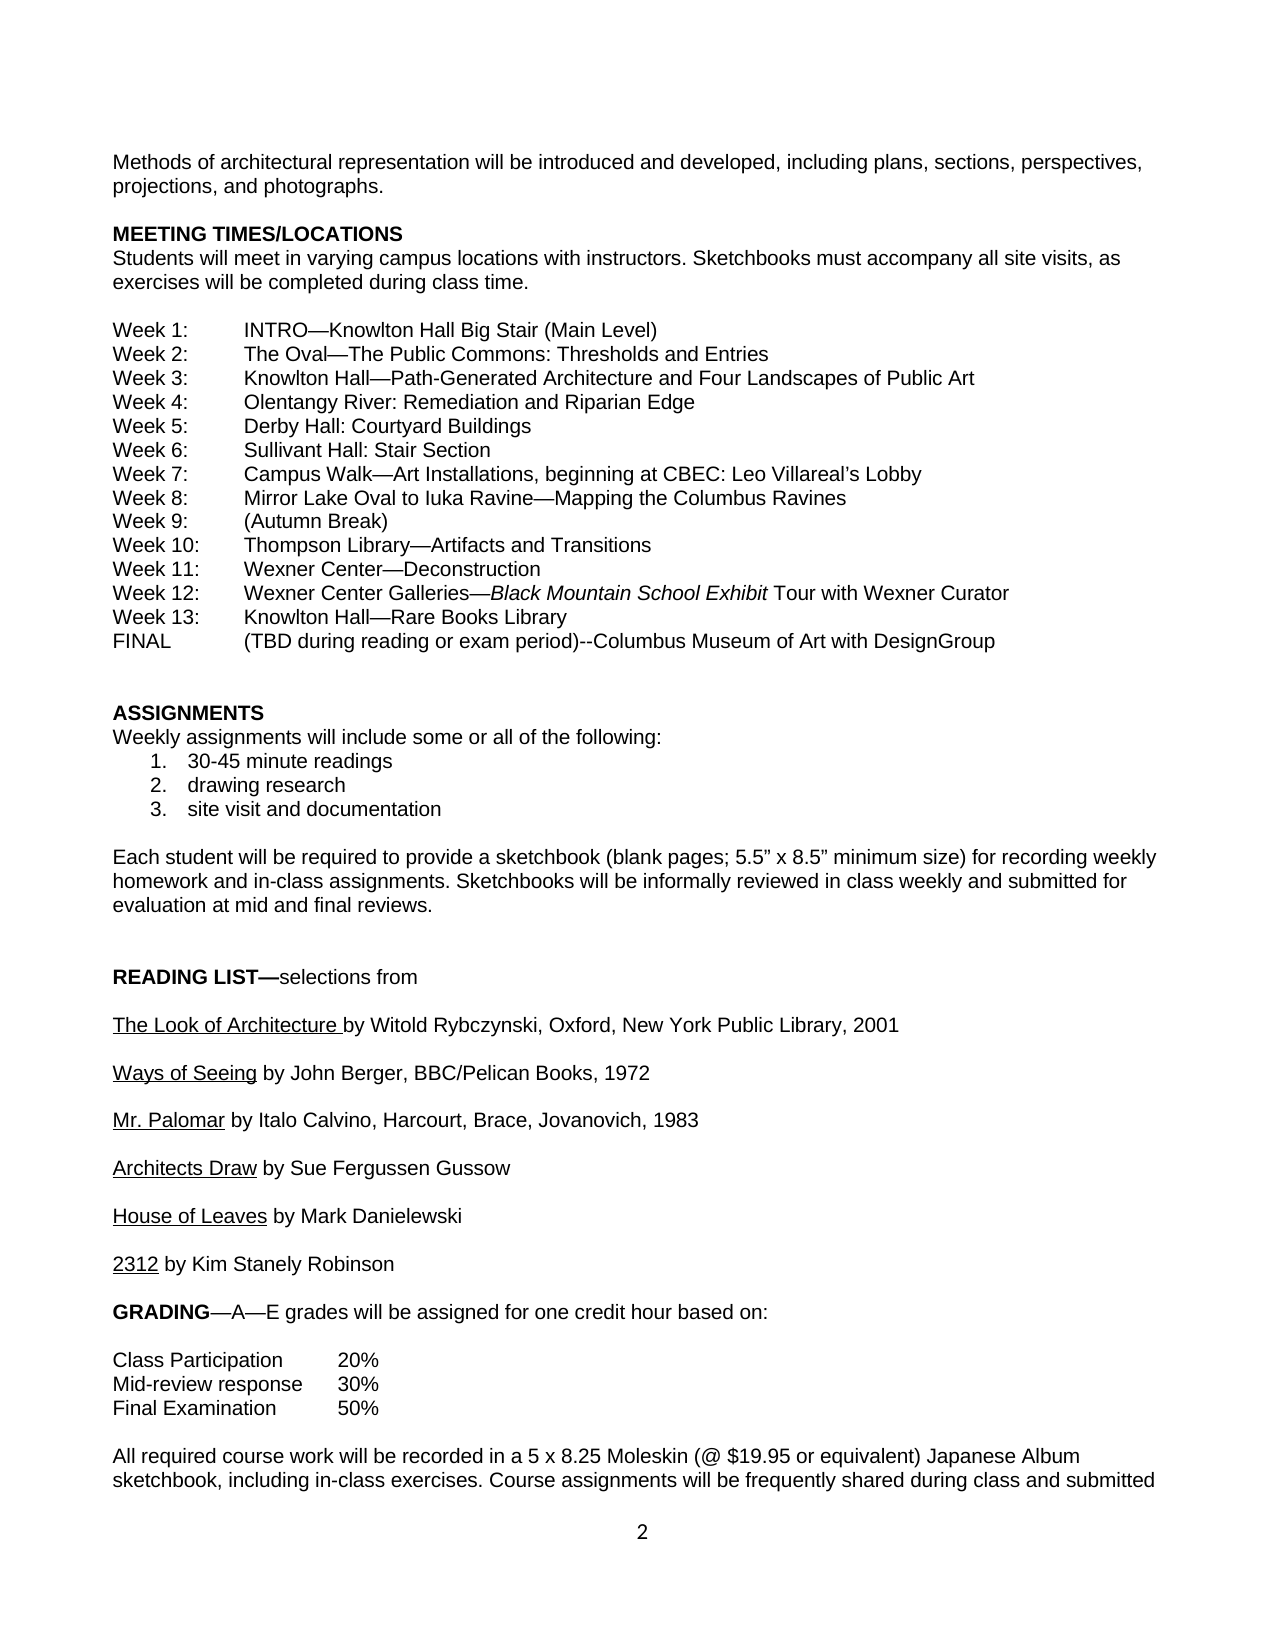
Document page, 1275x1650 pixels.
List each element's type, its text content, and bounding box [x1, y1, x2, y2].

text Methods of architectural representation will be introduced and developed, including plans, sections, perspectives, projections, and photographs. [112, 150, 1172, 198]
text The Look of Architecture by Witold Rybczynski, Oxford, New York Public Library, 2001 [112, 1012, 1172, 1036]
text House of Leaves by Mark Danielewski [112, 1204, 1172, 1228]
text Students will meet in varying campus locations with instructors. Sketchbooks must accompany all site visits, as exercises will be completed during class time. [112, 246, 1172, 294]
text Class Participation 20% [112, 1348, 1172, 1372]
text Week 13: Knowlton Hall—Rare Books Library [112, 605, 1172, 629]
text Mid-review response 30% [112, 1372, 1172, 1396]
text Week 7: Campus Walk—Art Installations, beginning at CBEC: Leo Villareal’s Lobby [112, 461, 1172, 485]
text Week 11: Wexner Center—Deconstruction [112, 557, 1172, 581]
text Week 1: INTRO—Knowlton Hall Big Stair (Main Level) [112, 318, 1172, 342]
text Week 12: Wexner Center Galleries—Black Mountain School Exhibit Tour with Wexner Curator [112, 581, 1172, 605]
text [112, 1444, 1172, 1492]
text READING LIST—selections from [112, 964, 1172, 988]
text Architects Draw by Sue Fergussen Gussow [112, 1156, 1172, 1180]
text ASSIGNMENTS [112, 701, 1172, 725]
text Week 9: (Autumn Break) [112, 509, 1172, 533]
text 2312 by Kim Stanely Robinson [112, 1252, 1172, 1276]
text Final Examination 50% [112, 1396, 1172, 1420]
text Weekly assignments will include some or all of the following: [112, 725, 1172, 749]
text Each student will be required to provide a sketchbook (blank pages; 5.5” x 8.5” minimum size) for recording weekly homework and in-class assignments. Sketchbooks will be informally reviewed in class weekly and submitted for evaluation at mid and final reviews. [112, 845, 1172, 917]
text Week 6: Sullivant Hall: Stair Section [112, 437, 1172, 461]
text Week 3: Knowlton Hall—Path-Generated Architecture and Four Landscapes of Public Art [112, 366, 1172, 389]
text Week 10: Thompson Library—Artifacts and Transitions [112, 533, 1172, 557]
list drawing research [150, 773, 1172, 797]
text FINAL (TBD during reading or exam period)--Columbus Museum of Art with DesignGroup [112, 629, 1172, 653]
text Week 8: Mirror Lake Oval to Iuka Ravine—Mapping the Columbus Ravines [112, 485, 1172, 509]
text Week 2: The Oval—The Public Commons: Thresholds and Entries [112, 342, 1172, 366]
text Ways of Seeing by John Berger, BBC/Pelican Books, 1972 [112, 1060, 1172, 1084]
text Mr. Palomar by Italo Calvino, Harcourt, Brace, Jovanovich, 1983 [112, 1108, 1172, 1132]
text Week 5: Derby Hall: Courtyard Buildings [112, 413, 1172, 437]
list 30-45 minute readings [150, 749, 1172, 773]
text GRADING—A—E grades will be assigned for one credit hour based on: [112, 1300, 1172, 1324]
text Week 4: Olentangy River: Remediation and Riparian Edge [112, 389, 1172, 413]
list site visit and documentation [150, 797, 1172, 821]
text MEETING TIMES/LOCATIONS [112, 222, 1172, 246]
